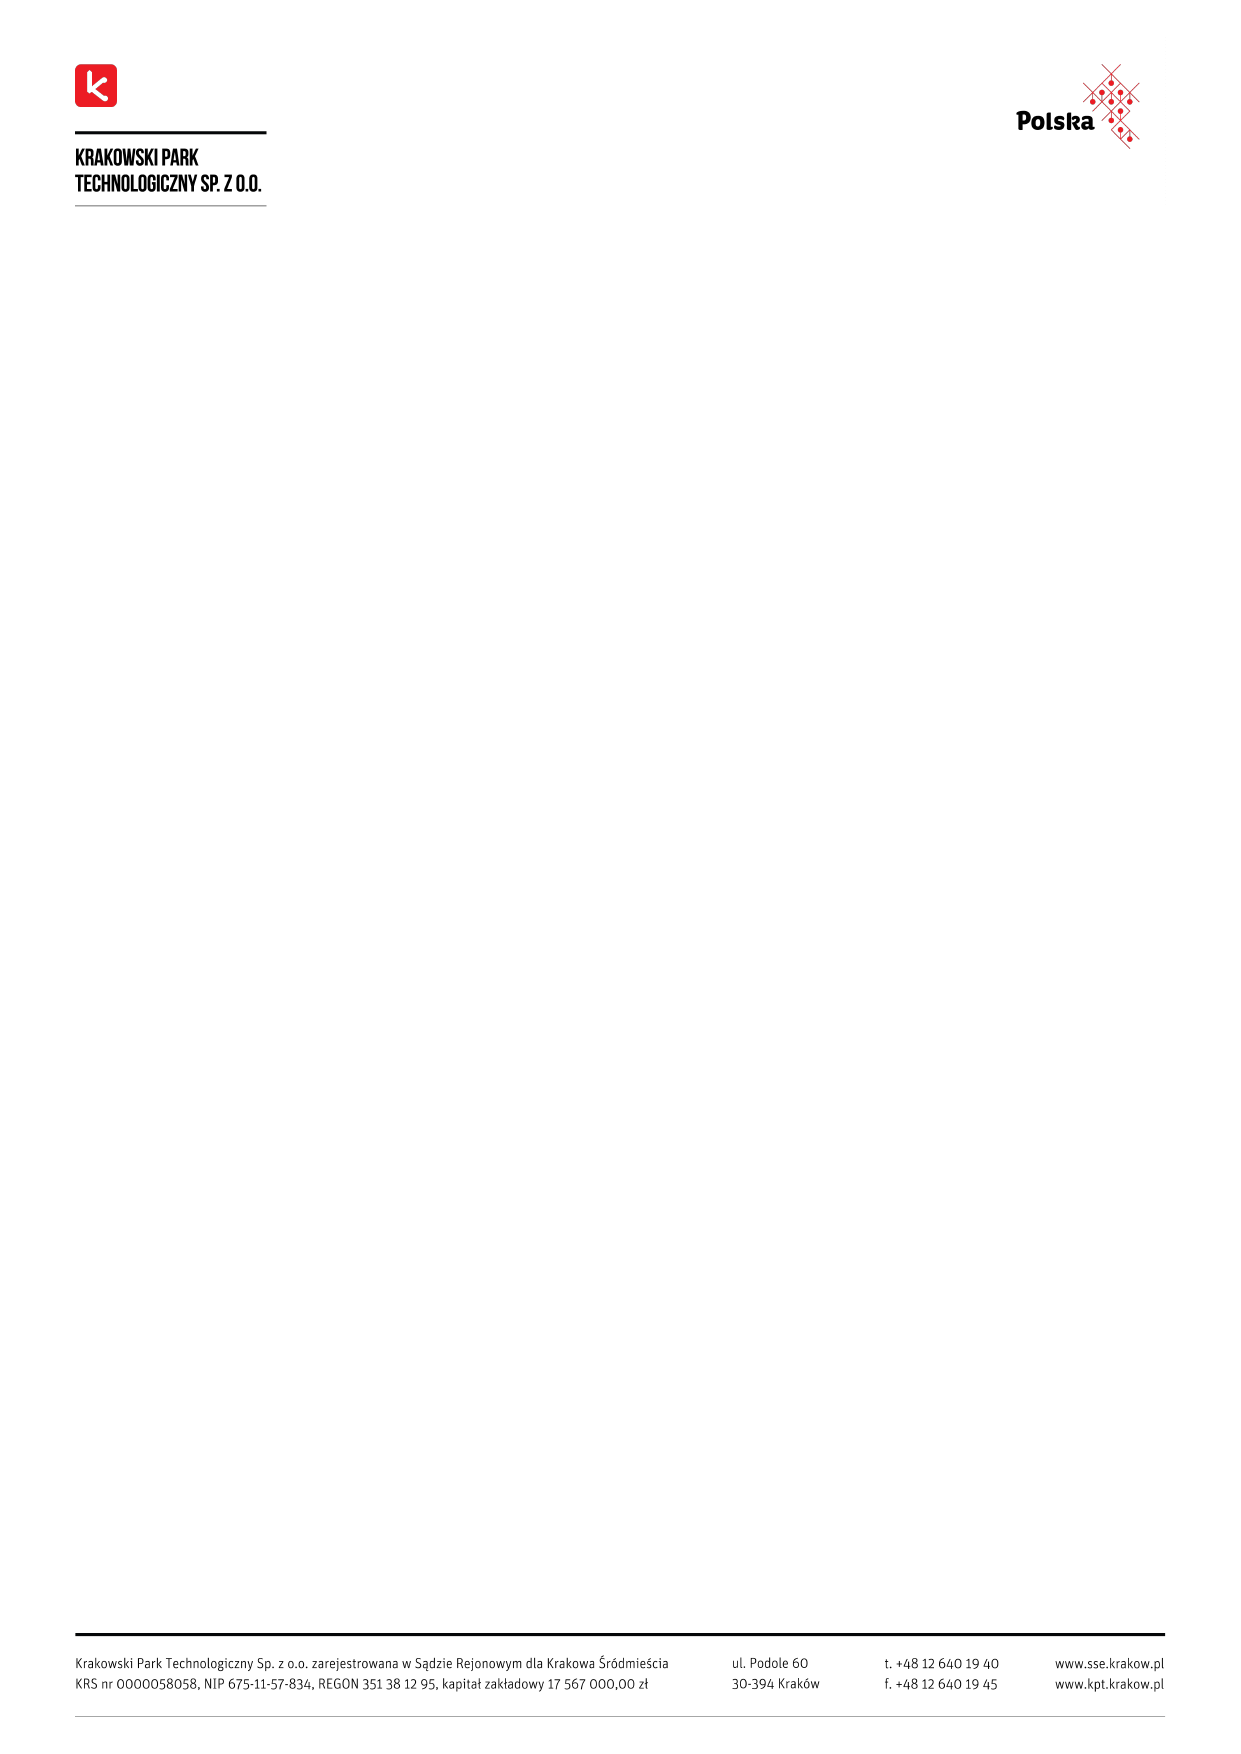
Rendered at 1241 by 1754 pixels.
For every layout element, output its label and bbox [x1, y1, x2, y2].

picture [75, 37, 1166, 207]
picture [75, 1633, 1166, 1717]
